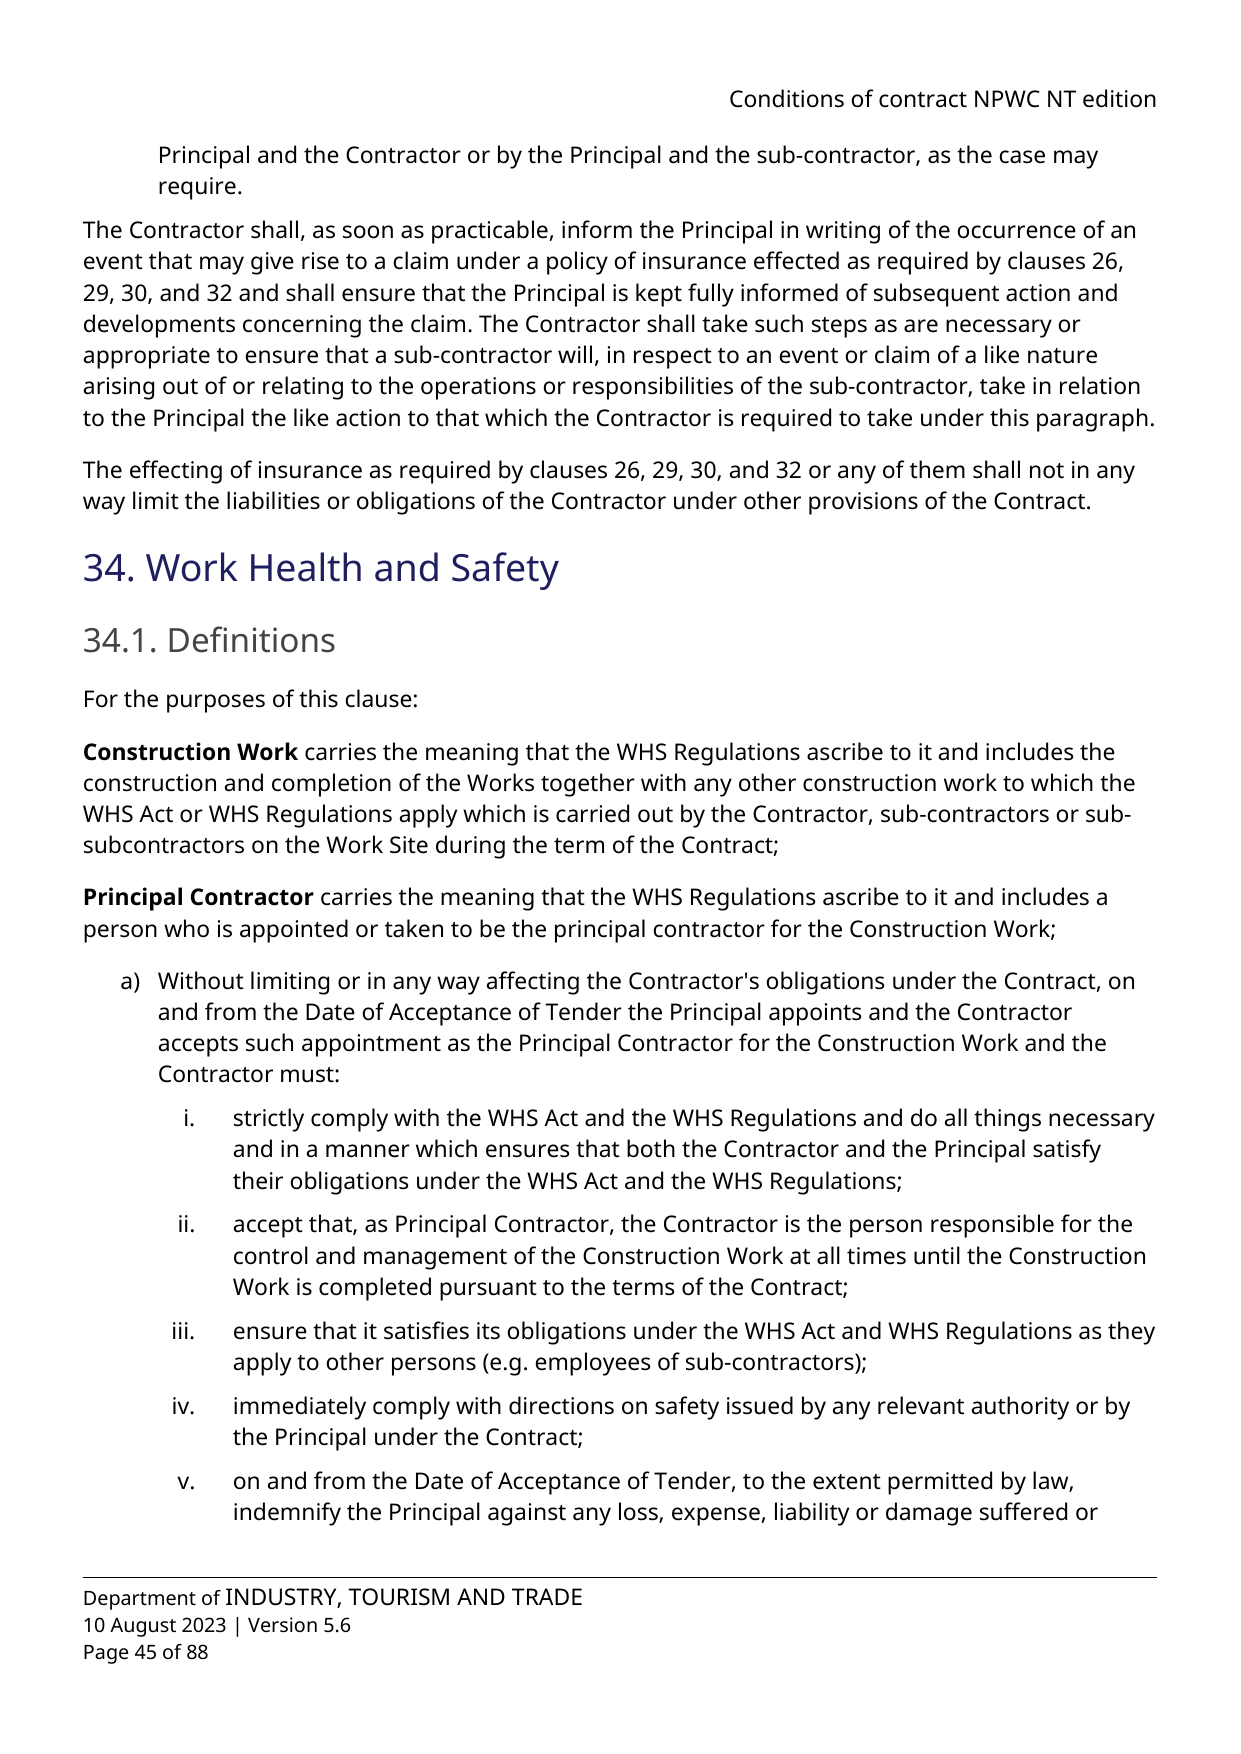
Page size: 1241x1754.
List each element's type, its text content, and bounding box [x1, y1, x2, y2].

text The Contractor shall, as soon as practicable, inform the Principal in writing of the occurrence of an event that may give rise to a claim under a policy of insurance effected as required by clauses 26, 29, 30, and 32 and shall ensure that the Principal is kept fully informed of subsequent action and developments concerning the claim. The Contractor shall take such steps as are necessary or appropriate to ensure that a sub-contractor will, in respect to an event or claim of a like nature arising out of or relating to the operations or responsibilities of the sub-contractor, take in relation to the Principal the like action to that which the Contractor is required to take under this paragraph. [83, 214, 1157, 433]
text Construction Work carries the meaning that the WHS Regulations ascribe to it and includes the construction and completion of the Works together with any other construction work to which the WHS Act or WHS Regulations apply which is carried out by the Contractor, sub-contractors or sub-subcontractors on the Work Site during the term of the Contract; [83, 735, 1157, 860]
subtitle Definitions [83, 617, 1157, 662]
text For the purposes of this clause: [83, 683, 1157, 714]
list immediately comply with directions on safety issued by any relevant authority or by the Principal under the Contract; [195, 1389, 1157, 1452]
subtitle Work Health and Safety [83, 541, 1157, 592]
list ensure that it satisfies its obligations under the WHS Act and WHS Regulations as they apply to other persons (e.g. employees of sub-contractors); [195, 1314, 1157, 1377]
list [195, 1464, 1157, 1527]
list accept that, as Principal Contractor, the Contractor is the person responsible for the control and management of the Construction Work at all times until the Construction Work is completed pursuant to the terms of the Contract; [195, 1208, 1157, 1302]
text The effecting of insurance as required by clauses 26, 29, 30, and 32 or any of them shall not in any way limit the liabilities or obligations of the Contractor under other provisions of the Contract. [83, 453, 1157, 516]
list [120, 139, 1157, 201]
text Principal Contractor carries the meaning that the WHS Regulations ascribe to it and includes a person who is appointed or taken to be the principal contractor for the Construction Work; [83, 881, 1157, 944]
list strictly comply with the WHS Act and the WHS Regulations and do all things necessary and in a manner which ensures that both the Contractor and the Principal satisfy their obligations under the WHS Act and the WHS Regulations; [195, 1102, 1157, 1196]
list Without limiting or in any way affecting the Contractor's obligations under the Contract, on and from the Date of Acceptance of Tender the Principal appoints and the Contractor accepts such appointment as the Principal Contractor for the Construction Work and the Contractor must: [120, 964, 1157, 1089]
